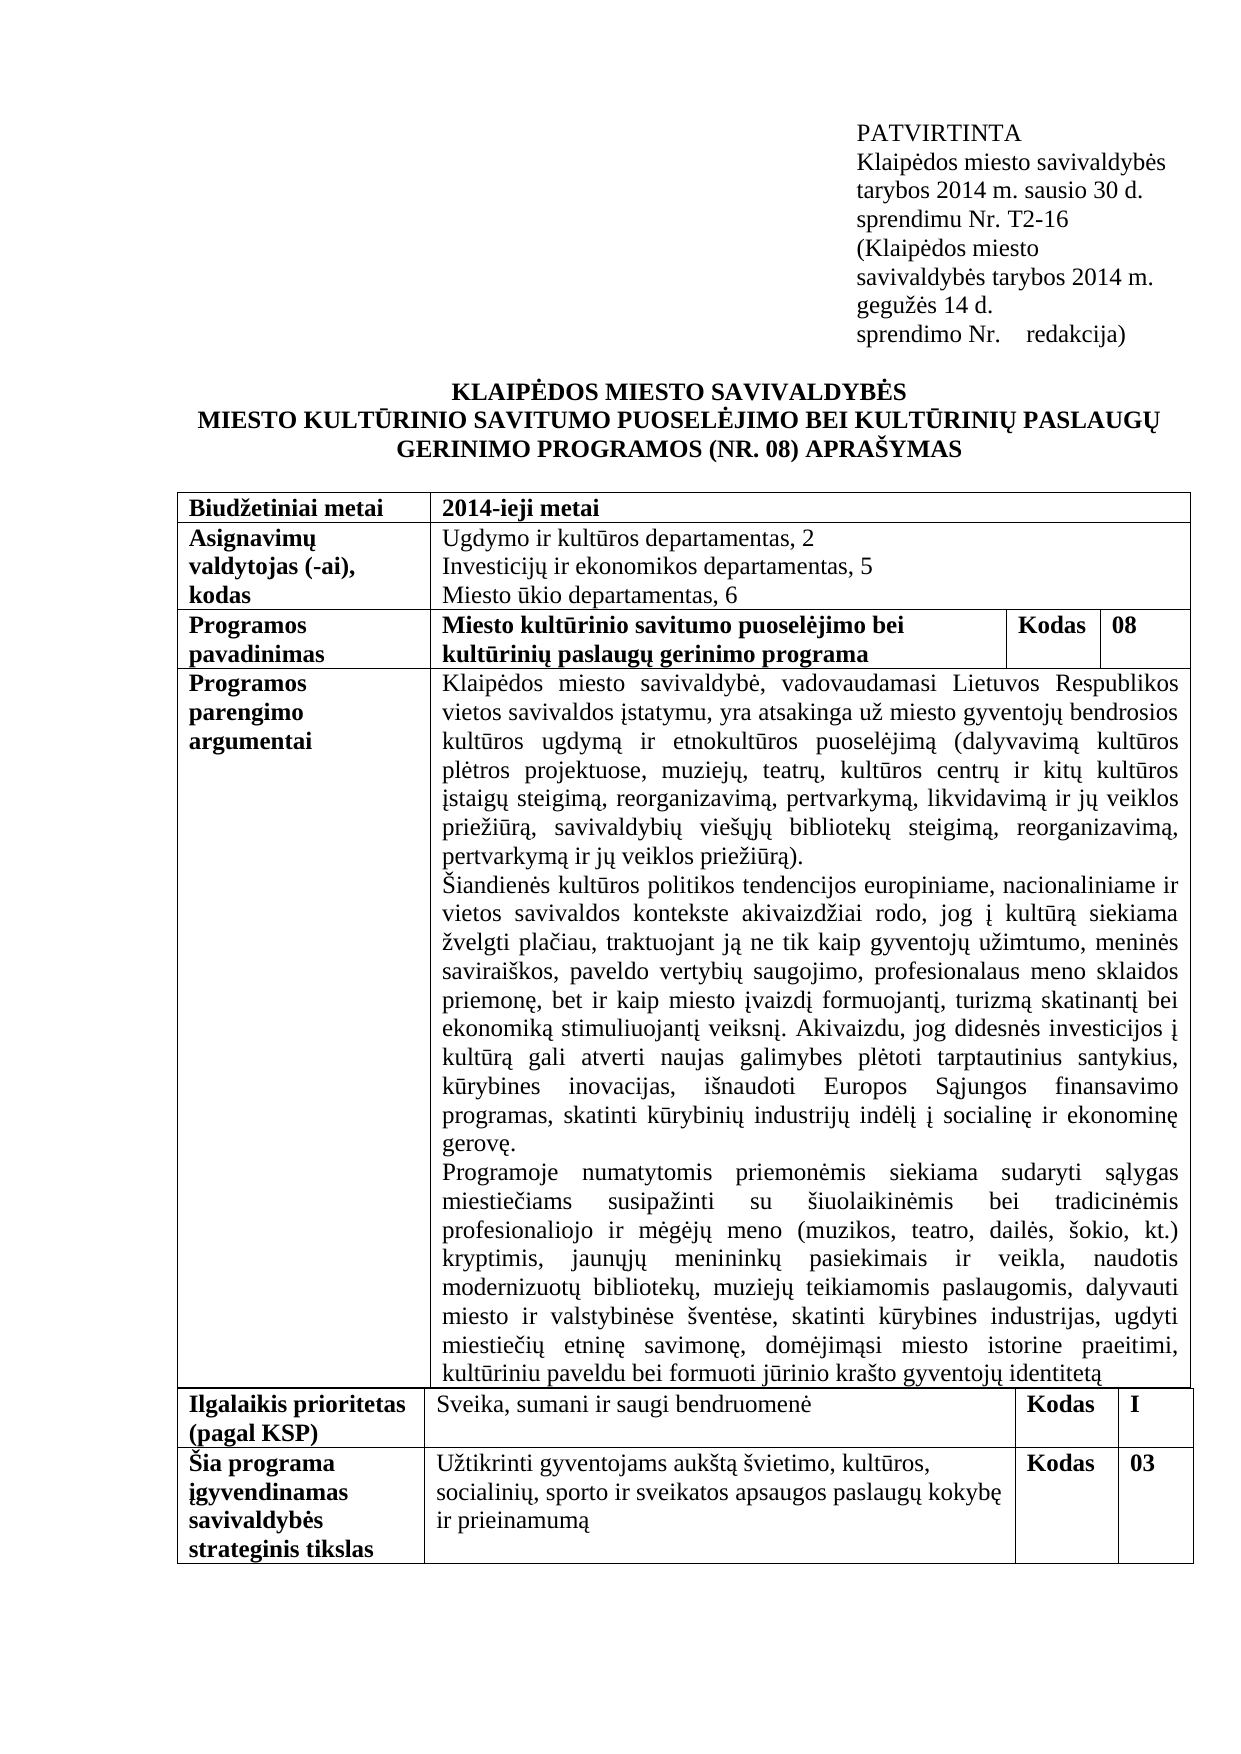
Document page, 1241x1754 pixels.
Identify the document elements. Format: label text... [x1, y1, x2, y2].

table_header Biudžetiniai metai [178, 493, 430, 522]
table_header 2014-ieji metai [431, 493, 1190, 522]
table_cell Kodas [1016, 1448, 1118, 1563]
table_cell Kodas [1007, 610, 1100, 667]
text MIESTO KULTŪRINIO SAVITUMO PUOSELĖJIMO BEI KULTŪRINIŲ PASLAUGŲ GERINIMO PROGRAMOS (Nr. 08) APRAŠYMAS [177, 406, 1181, 463]
table_cell sprendimu Nr. T2-16 [845, 204, 1179, 233]
table_header I [1119, 1389, 1193, 1447]
table_cell Klaipėdos miesto savivaldybės [845, 147, 1179, 176]
table_cell Miesto kultūrinio savitumo puoselėjimo bei kultūrinių paslaugų gerinimo programa [431, 610, 1006, 667]
table_cell (Klaipėdos miesto savivaldybės tarybos 2014 m. gegužės 14 d. sprendimo Nr. redakcija) [845, 233, 1179, 348]
table_header Sveika, sumani ir saugi bendruomenė [425, 1389, 1015, 1447]
table_cell 03 [1119, 1448, 1193, 1563]
table_header Ilgalaikis prioritetas (pagal KSP) [178, 1389, 424, 1447]
table_cell Šia programa įgyvendinamas savivaldybės strateginis tikslas [178, 1448, 424, 1563]
table_cell tarybos 2014 m. sausio 30 d. [845, 176, 1179, 204]
title KLAIPĖDOS MIESTO SAVIVALDYBĖS [177, 377, 1181, 406]
table_cell Programos parengimo argumentai [178, 669, 430, 1387]
table_cell Programos pavadinimas [178, 610, 430, 667]
table_cell Ugdymo ir kultūros departamentas, 2 Investicijų ir ekonomikos departamentas, 5 Miesto ūkio departamentas, 6 [431, 523, 1190, 609]
table_cell Klaipėdos miesto savivaldybė, vadovaudamasi Lietuvos Respublikos vietos savivaldos įstatymu, yra atsakinga už miesto gyventojų bendrosios kultūros ugdymą ir etnokultūros puoselėjimą (dalyvavimą kultūros plėtros projektuose, muziejų, teatrų, kultūros centrų ir kitų kultūros įstaigų steigimą, reorganizavimą, pertvarkymą, likvidavimą ir jų veiklos priežiūrą, savivaldybių viešųjų bibliotekų steigimą, reorganizavimą, pertvarkymą ir jų veiklos priežiūrą). Šiandienės kultūros politikos tendencijos europiniame, nacionaliniame ir vietos savivaldos kontekste akivaizdžiai rodo, jog į kultūrą siekiama žvelgti plačiau, traktuojant ją ne tik kaip gyventojų užimtumo, meninės saviraiškos, paveldo vertybių saugojimo, profesionalaus meno sklaidos priemonę, bet ir kaip miesto įvaizdį formuojantį, turizmą skatinantį bei ekonomiką stimuliuojantį veiksnį. Akivaizdu, jog didesnės investicijos į kultūrą gali atverti naujas galimybes plėtoti tarptautinius santykius, kūrybines inovacijas, išnaudoti Europos Sąjungos finansavimo programas, skatinti kūrybinių industrijų indėlį į socialinę ir ekonominę gerovę. Programoje numatytomis priemonėmis siekiama sudaryti sąlygas miestiečiams susipažinti su šiuolaikinėmis bei tradicinėmis profesionaliojo ir mėgėjų meno (muzikos, teatro, dailės, šokio, kt.) kryptimis, jaunųjų menininkų pasiekimais ir veikla, naudotis modernizuotų bibliotekų, muziejų teikiamomis paslaugomis, dalyvauti miesto ir valstybinėse šventėse, skatinti kūrybines industrijas, ugdyti miestiečių etninę savimonę, domėjimąsi miesto istorine praeitimi, kultūriniu paveldu bei formuoti jūrinio krašto gyventojų identitetą [431, 669, 1190, 1387]
table_cell 08 [1101, 610, 1190, 667]
table_cell Užtikrinti gyventojams aukštą švietimo, kultūros, socialinių, sporto ir sveikatos apsaugos paslaugų kokybę ir prieinamumą [425, 1448, 1015, 1563]
table_header PATVIRTINTA [845, 118, 1179, 147]
table_cell Asignavimų valdytojas (-ai), kodas [178, 523, 430, 609]
table_header Kodas [1016, 1389, 1118, 1447]
